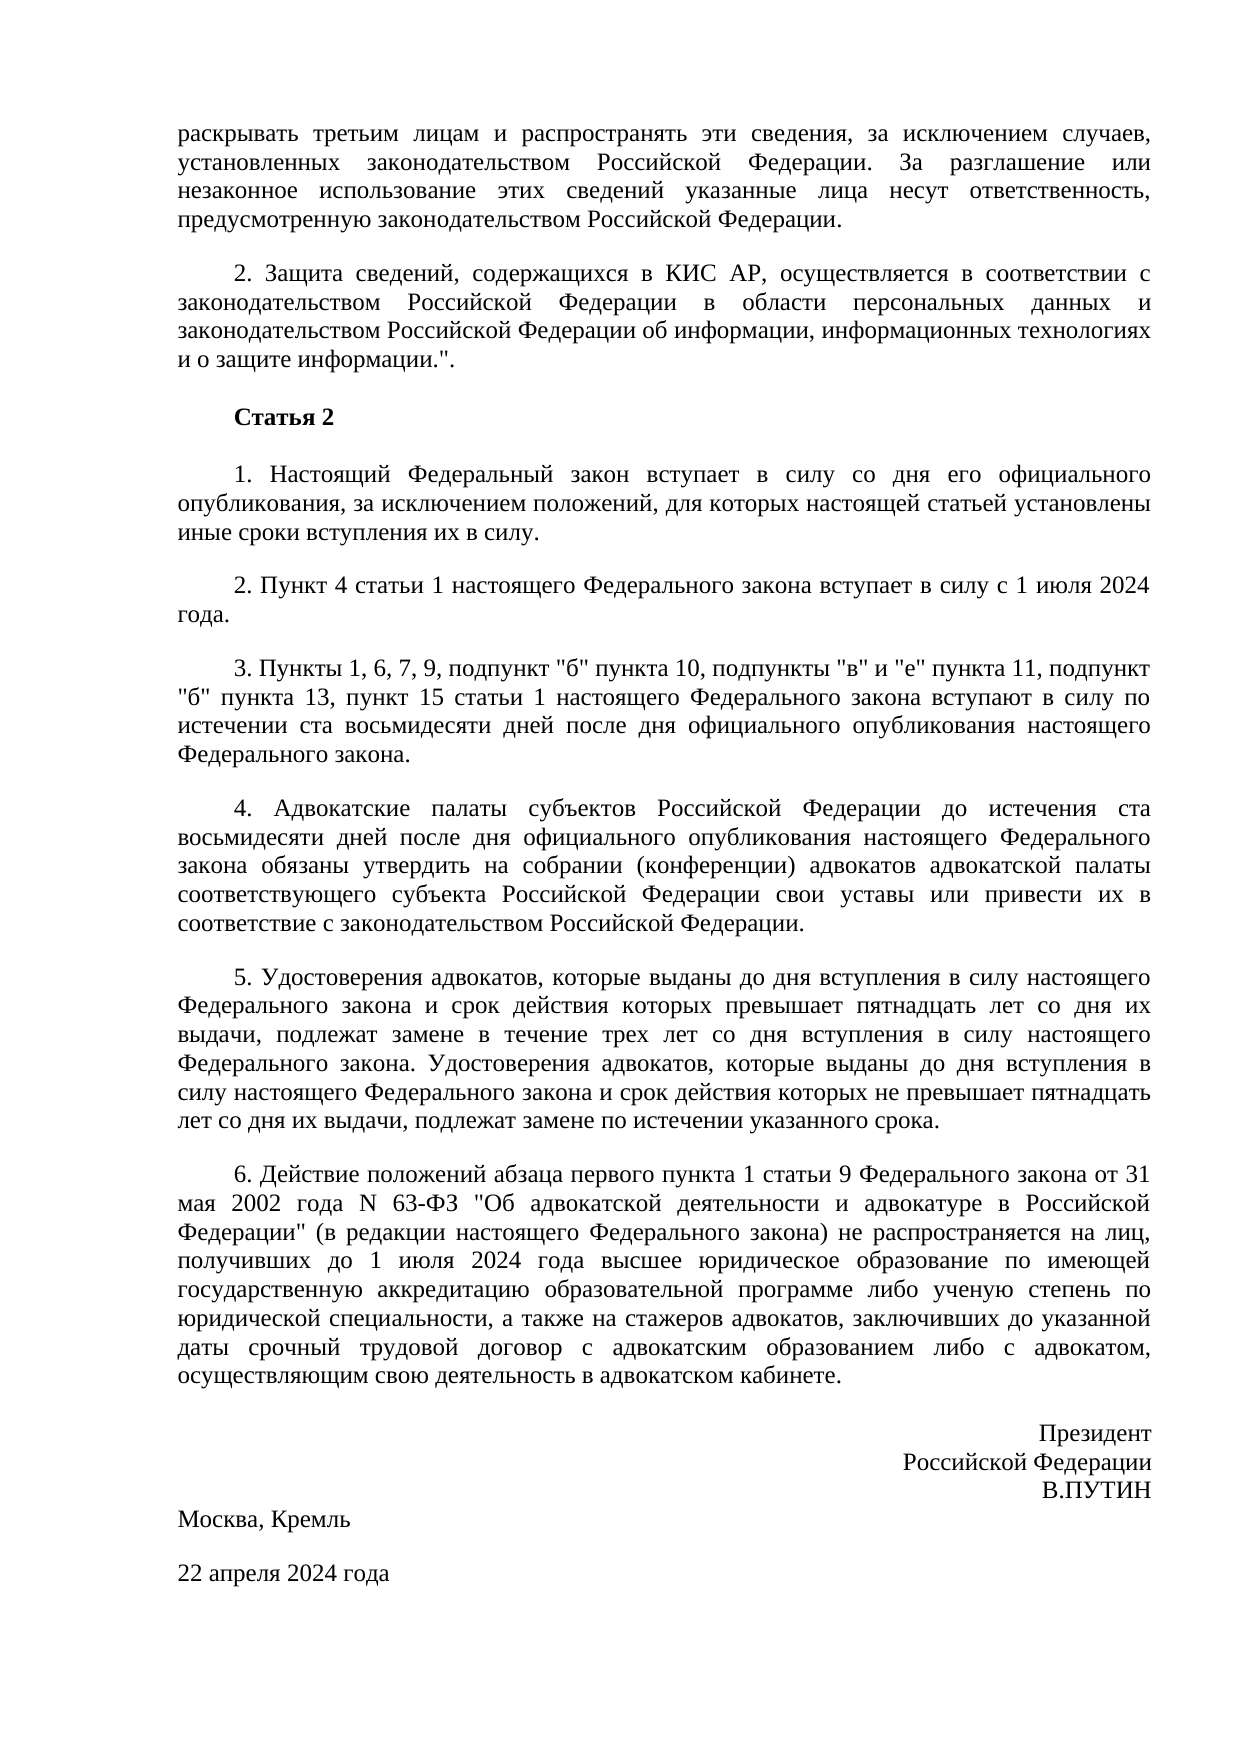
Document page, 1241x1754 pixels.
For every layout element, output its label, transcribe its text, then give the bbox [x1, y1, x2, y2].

text Москва, Кремль [177, 1504, 1152, 1533]
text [177, 118, 1152, 233]
text 6. Действие положений абзаца первого пункта 1 статьи 9 Федерального закона от 31 мая 2002 года N 63-ФЗ "Об адвокатской деятельности и адвокатуре в Российской Федерации" (в редакции настоящего Федерального закона) не распространяется на лиц, получивших до 1 июля 2024 года высшее юридическое образование по имеющей государственную аккредитацию образовательной программе либо ученую степень по юридической специальности, а также на стажеров адвокатов, заключивших до указанной даты срочный трудовой договор с адвокатским образованием либо с адвокатом, осуществляющим свою деятельность в адвокатском кабинете. [177, 1159, 1152, 1389]
text 3. Пункты 1, 6, 7, 9, подпункт "б" пункта 10, подпункты "в" и "е" пункта 11, подпункт "б" пункта 13, пункт 15 статьи 1 настоящего Федерального закона вступают в силу по истечении ста восьмидесяти дней после дня официального опубликования настоящего Федерального закона. [177, 653, 1152, 768]
text 1. Настоящий Федеральный закон вступает в силу со дня его официального опубликования, за исключением положений, для которых настоящей статьей установлены иные сроки вступления их в силу. [177, 459, 1152, 546]
text 22 апреля 2024 года [177, 1558, 1152, 1587]
text Российской Федерации [177, 1447, 1152, 1476]
text 2. Пункт 4 статьи 1 настоящего Федерального закона вступает в силу с 1 июля 2024 года. [177, 571, 1152, 628]
text 2. Защита сведений, содержащихся в КИС АР, осуществляется в соответствии с законодательством Российской Федерации в области персональных данных и законодательством Российской Федерации об информации, информационных технологиях и о защите информации.". [177, 258, 1152, 373]
text 5. Удостоверения адвокатов, которые выданы до дня вступления в силу настоящего Федерального закона и срок действия которых превышает пятнадцать лет со дня их выдачи, подлежат замене в течение трех лет со дня вступления в силу настоящего Федерального закона. Удостоверения адвокатов, которые выданы до дня вступления в силу настоящего Федерального закона и срок действия которых не превышает пятнадцать лет со дня их выдачи, подлежат замене по истечении указанного срока. [177, 962, 1152, 1134]
text 4. Адвокатские палаты субъектов Российской Федерации до истечения ста восьмидесяти дней после дня официального опубликования настоящего Федерального закона обязаны утвердить на собрании (конференции) адвокатов адвокатской палаты соответствующего субъекта Российской Федерации свои уставы или привести их в соответствие с законодательством Российской Федерации. [177, 793, 1152, 937]
title Статья 2 [177, 402, 1152, 431]
text В.ПУТИН [177, 1476, 1152, 1504]
text Президент [177, 1418, 1152, 1447]
